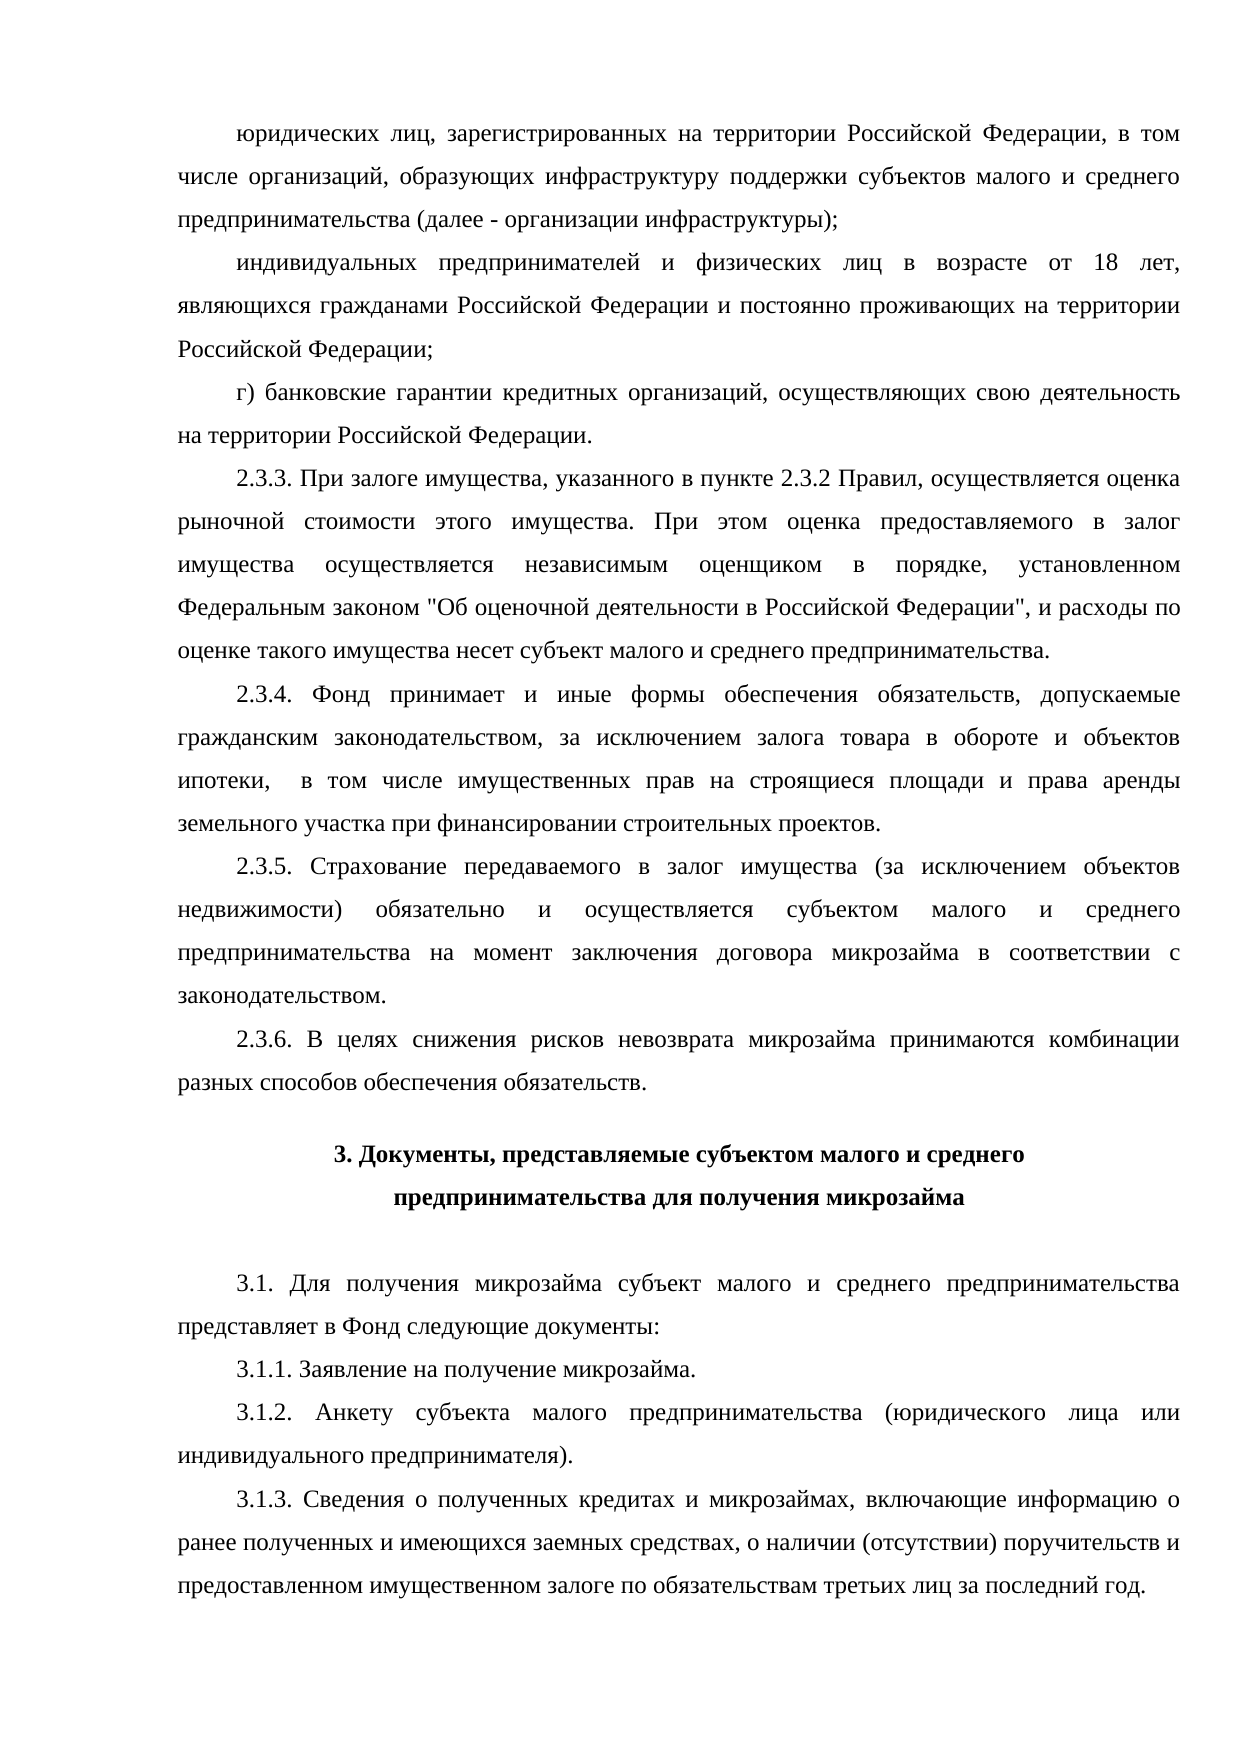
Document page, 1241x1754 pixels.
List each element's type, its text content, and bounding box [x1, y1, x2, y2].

text юридических лиц, зарегистрированных на территории Российской Федерации, в том числе организаций, образующих инфраструктуру поддержки субъектов малого и среднего предпринимательства (далее - организации инфраструктуры); [177, 118, 1181, 233]
text 3. Документы, представляемые субъектом малого и среднего [177, 1139, 1181, 1167]
text г) банковские гарантии кредитных организаций, осуществляющих свою деятельность на территории Российской Федерации. [177, 377, 1181, 449]
text индивидуальных предпринимателей и физических лиц в возрасте от 18 лет, являющихся гражданами Российской Федерации и постоянно проживающих на территории Российской Федерации; [177, 247, 1181, 362]
text 2.3.5. Страхование передаваемого в залог имущества (за исключением объектов недвижимости) обязательно и осуществляется субъектом малого и среднего предпринимательства на момент заключения договора микрозайма в соответствии с законодательством. [177, 851, 1181, 1009]
text 2.3.6. В целях снижения рисков невозврата микрозайма принимаются комбинации разных способов обеспечения обязательств. [177, 1024, 1181, 1096]
text предпринимательства для получения микрозайма [177, 1182, 1181, 1211]
text 3.1. Для получения микрозайма субъект малого и среднего предпринимательства представляет в Фонд следующие документы: [177, 1268, 1181, 1340]
text 3.1.1. Заявление на получение микрозайма. [177, 1354, 1181, 1383]
text 2.3.4. Фонд принимает и иные формы обеспечения обязательств, допускаемые гражданским законодательством, за исключением залога товара в обороте и объектов ипотеки, в том числе имущественных прав на строящиеся площади и права аренды земельного участка при финансировании строительных проектов. [177, 679, 1181, 837]
text 3.1.2. Анкету субъекта малого предпринимательства (юридического лица или индивидуального предпринимателя). [177, 1397, 1181, 1469]
text 3.1.3. Сведения о полученных кредитах и микрозаймах, включающие информацию о ранее полученных и имеющихся заемных средствах, о наличии (отсутствии) поручительств и предоставленном имущественном залоге по обязательствам третьих лиц за последний год. [177, 1484, 1181, 1599]
text 2.3.3. При залоге имущества, указанного в пункте 2.3.2 Правил, осуществляется оценка рыночной стоимости этого имущества. При этом оценка предоставляемого в залог имущества осуществляется независимым оценщиком в порядке, установленном Федеральным законом "Об оценочной деятельности в Российской Федерации", и расходы по оценке такого имущества несет субъект малого и среднего предпринимательства. [177, 463, 1181, 664]
